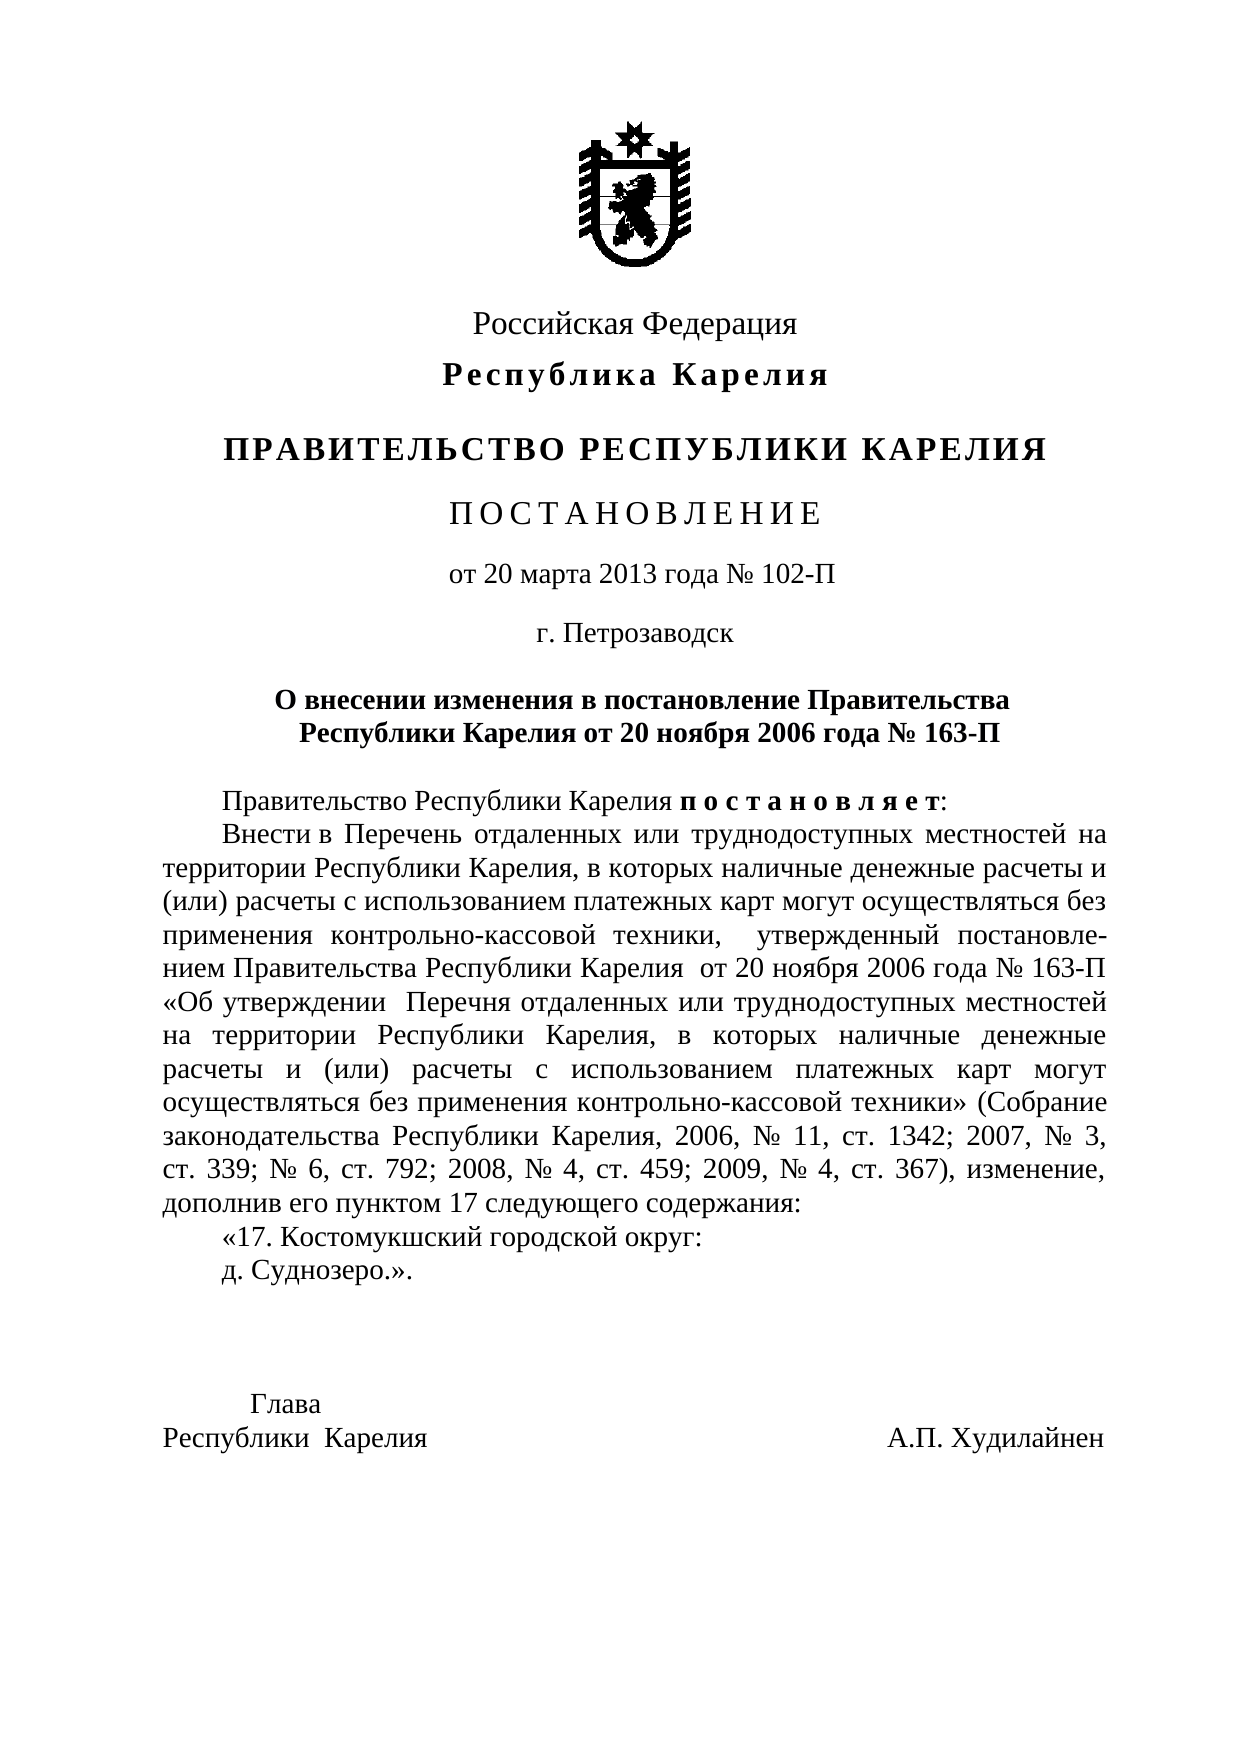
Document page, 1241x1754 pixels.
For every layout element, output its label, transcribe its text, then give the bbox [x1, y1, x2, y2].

text О внесении изменения в постановление Правительства [177, 682, 1107, 716]
picture [559, 108, 711, 291]
text от 20 марта 2013 года № 102-П [177, 556, 1107, 590]
subtitle Российская Федерация [162, 303, 1107, 341]
text д. Суднозеро.». [162, 1252, 1107, 1286]
subtitle Республика Карелия [162, 354, 1107, 392]
text Внести в Перечень отдаленных или труднодоступных местностей на территории Республики Карелия, в которых наличные денежные расчеты и (или) расчеты с использованием платежных карт могут осуществляться без применения контрольно-кассовой техники, утвержденный постановле-нием Правительства Республики Карелия от 20 ноября 2006 года № 163-П «Об утверждении Перечня отдаленных или труднодоступных местностей на территории Республики Карелия, в которых наличные денежные расчеты и (или) расчеты с использованием платежных карт могут осуществляться без применения контрольно-кассовой техники» (Собрание законодательства Республики Карелия, 2006, № 11, ст. 1342; 2007, № 3, ст. 339; № 6, ст. 792; 2008, № 4, ст. 459; 2009, № 4, ст. 367), изменение, дополнив его пунктом 17 следующего содержания: [162, 816, 1107, 1219]
text Правительство Республики Карелия п о с т а н о в л я е т: [162, 783, 1107, 816]
subtitle ПРАВИТЕЛЬСТВО РЕСПУБЛИКИ КАРЕЛИЯ [162, 430, 1107, 468]
text Республики Карелия от 20 ноября 2006 года № 163-П [177, 716, 1107, 749]
text г. Петрозаводск [162, 615, 1107, 648]
subtitle ПОСТАНОВЛЕНИЕ [162, 493, 1107, 531]
text Глава [162, 1386, 1107, 1420]
text Республики Карелия А.П. Худилайнен [162, 1420, 1107, 1453]
text «17. Костомукшский городской округ: [162, 1219, 1107, 1252]
